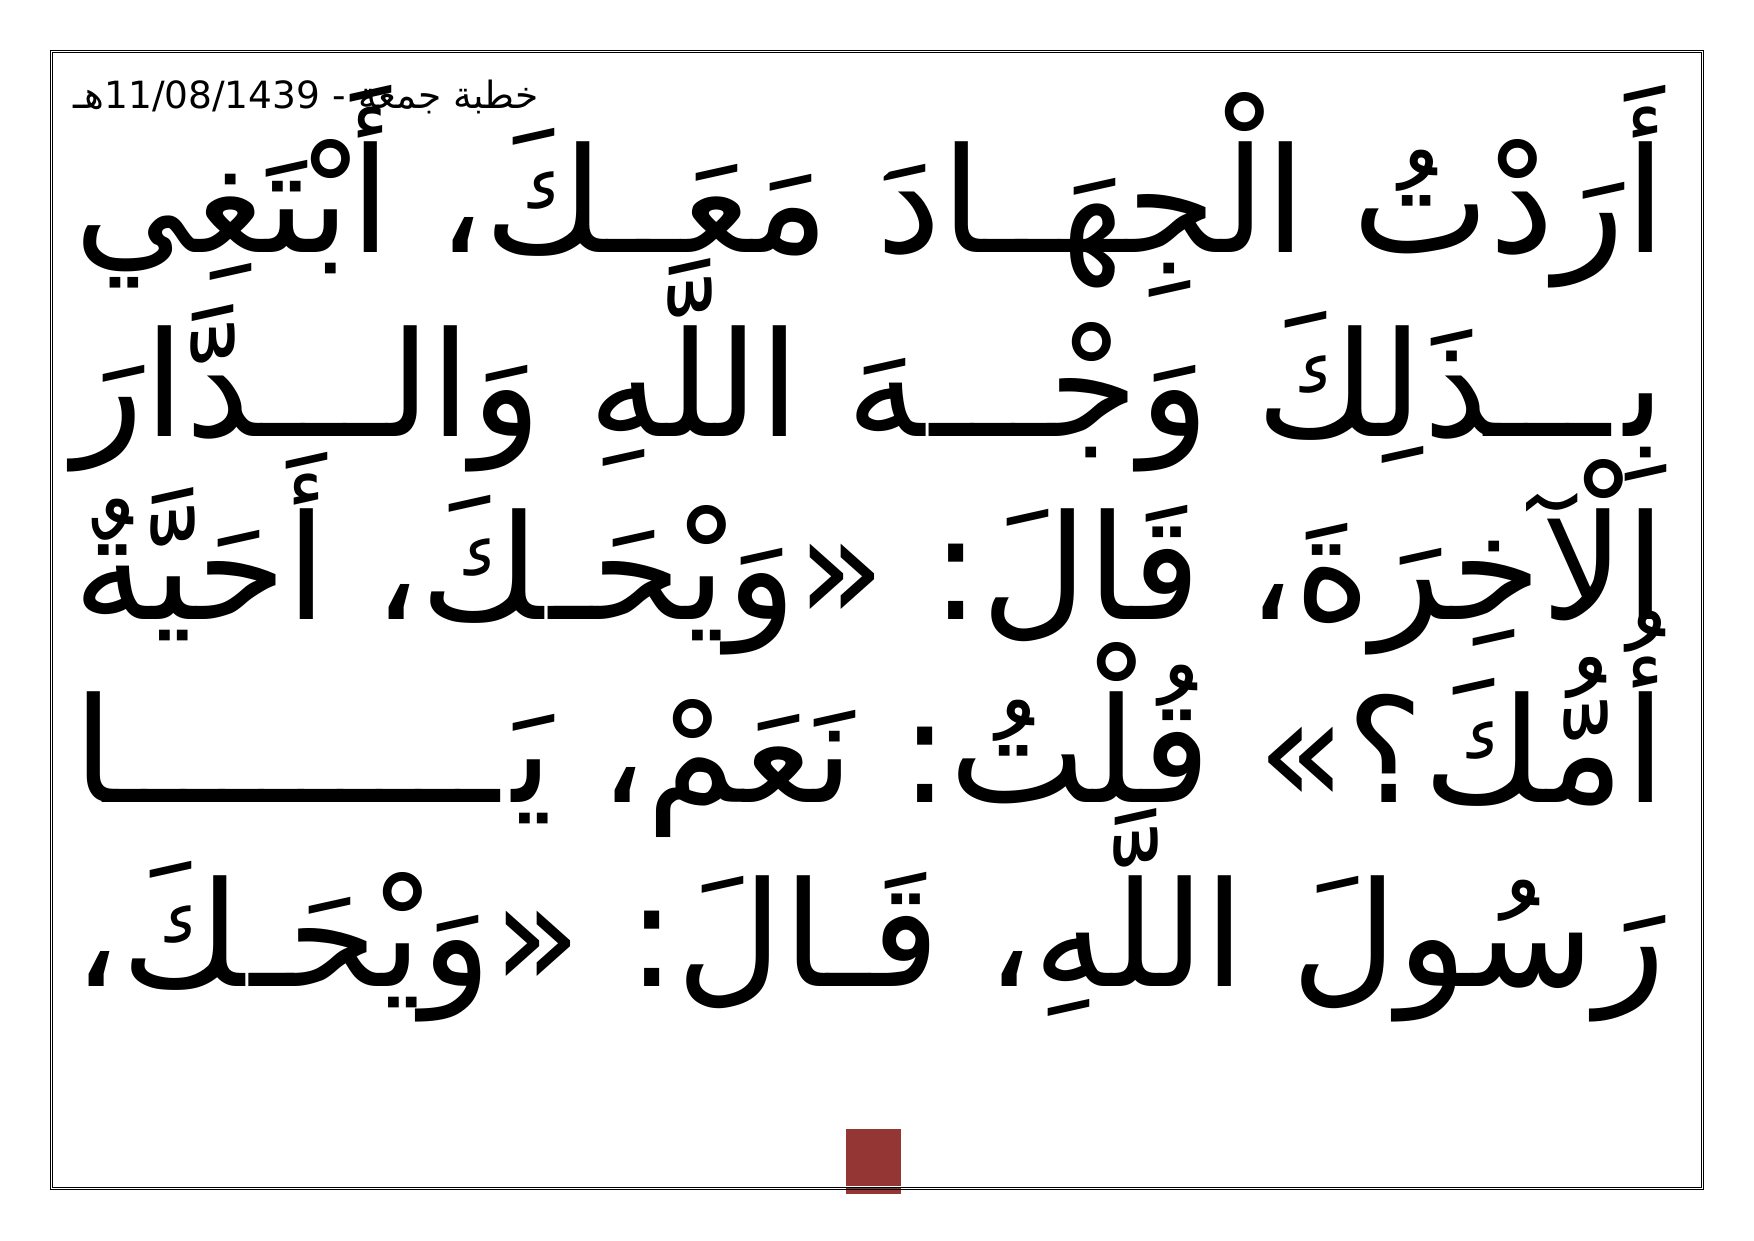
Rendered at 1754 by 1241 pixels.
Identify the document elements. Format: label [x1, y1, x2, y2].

text [74, 117, 1665, 1021]
